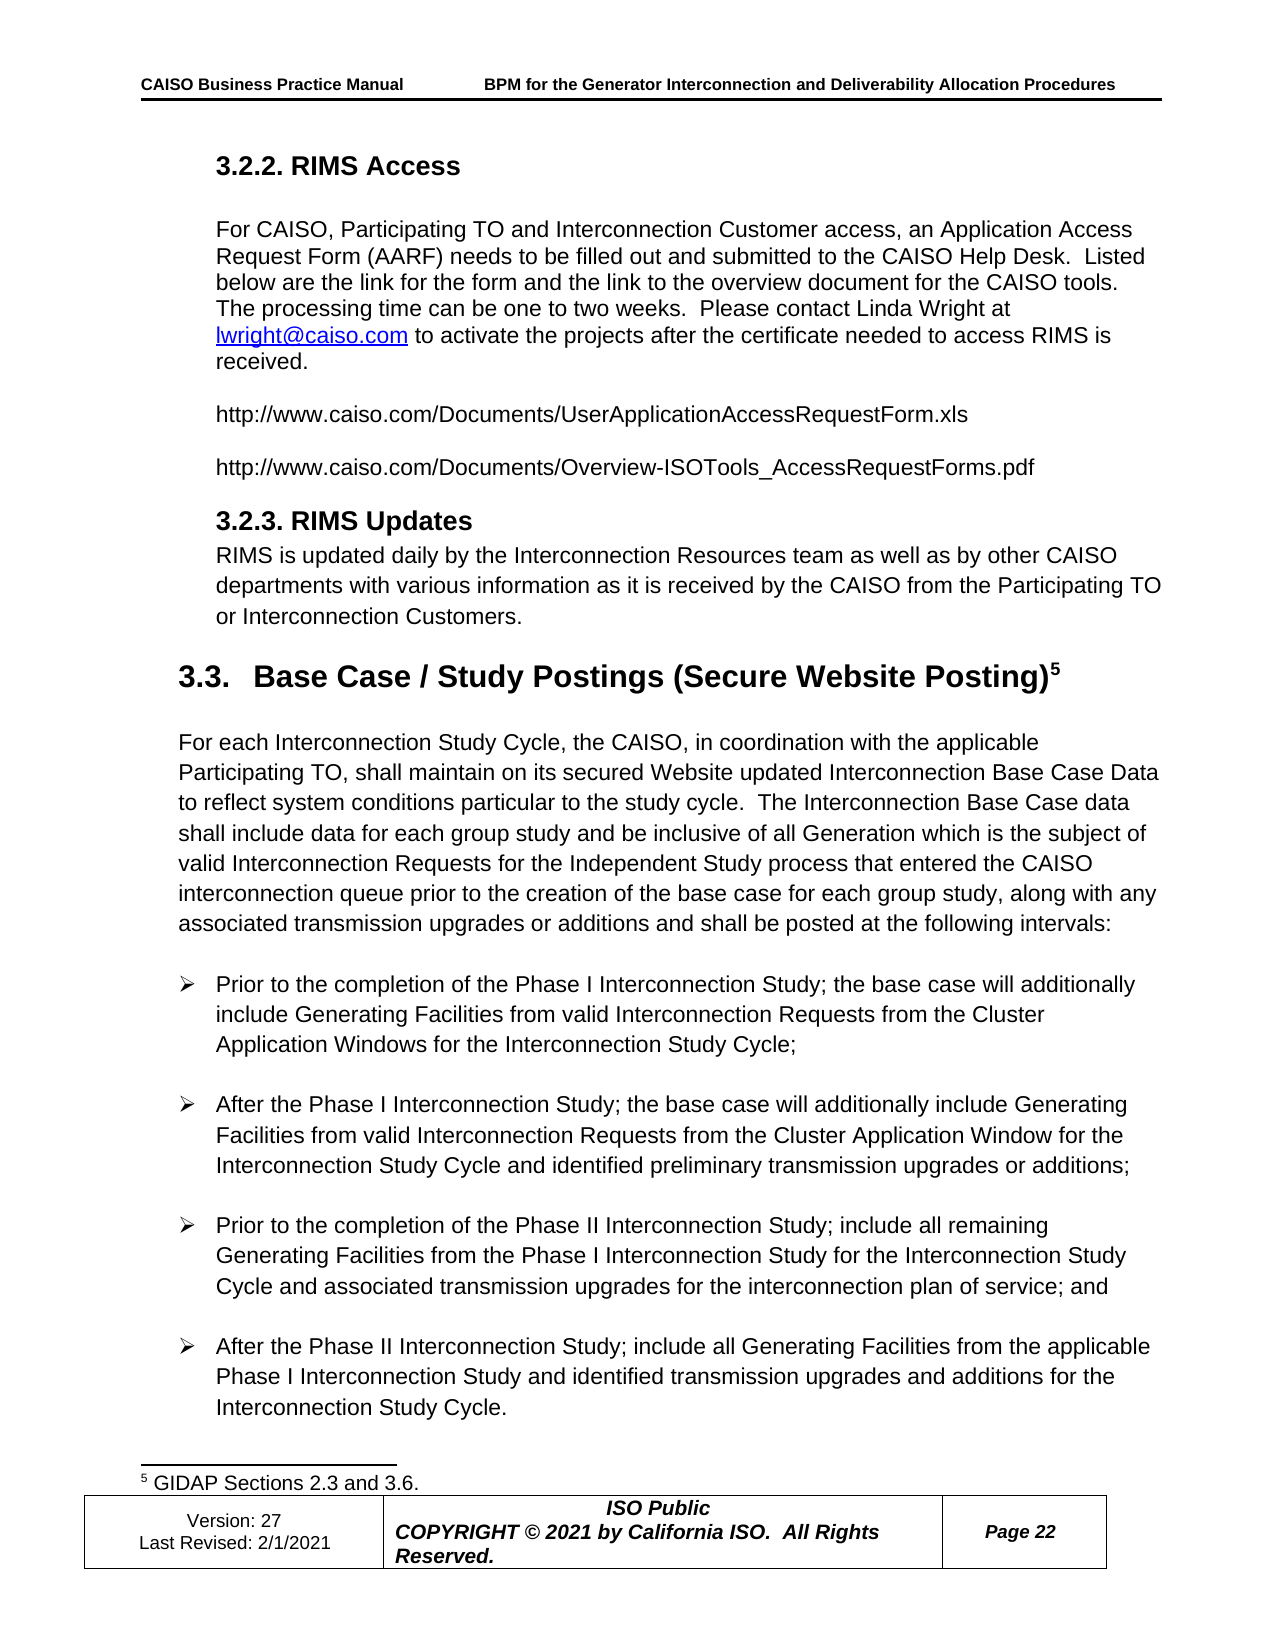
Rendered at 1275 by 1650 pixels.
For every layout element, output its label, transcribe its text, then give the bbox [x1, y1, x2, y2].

subtitle RIMS Access [216, 150, 1162, 181]
text For CAISO, Participating TO and Interconnection Customer access, an Application Access Request Form (AARF) needs to be filled out and submitted to the CAISO Help Desk. Listed below are the link for the form and the link to the overview document for the CAISO tools. The processing time can be one to two weeks. Please contact Linda Wright at lwright@caiso.com to activate the projects after the certificate needed to access RIMS is received. [216, 216, 1162, 374]
text http://www.caiso.com/Documents/UserApplicationAccessRequestForm.xls [216, 401, 1162, 427]
subtitle RIMS Updates [216, 505, 1162, 536]
text http://www.caiso.com/Documents/Overview-ISOTools_AccessRequestForms.pdf [216, 453, 1162, 480]
list Prior to the completion of the Phase II Interconnection Study; include all remaining Generating Facilities from the Phase I Interconnection Study for the Interconnection Study Cycle and associated transmission upgrades for the interconnection plan of service; and [178, 1212, 1162, 1299]
subtitle Base Case / Study Postings (Secure Website Posting) [178, 658, 1162, 694]
text For each Interconnection Study Cycle, the CAISO, in coordination with the applicable Participating TO, shall maintain on its secured Website updated Interconnection Base Case Data to reflect system conditions particular to the study cycle. The Interconnection Base Case data shall include data for each group study and be inclusive of all Generation which is the subject of valid Interconnection Requests for the Independent Study process that entered the CAISO interconnection queue prior to the creation of the base case for each group study, along with any associated transmission upgrades or additions and shall be posted at the following intervals: [178, 729, 1162, 936]
list After the Phase I Interconnection Study; the base case will additionally include Generating Facilities from valid Interconnection Requests from the Cluster Application Window for the Interconnection Study Cycle and identified preliminary transmission upgrades or additions; [178, 1091, 1162, 1178]
text RIMS is updated daily by the Interconnection Resources team as well as by other CAISO departments with various information as it is received by the CAISO from the Participating TO or Interconnection Customers. [216, 542, 1162, 629]
list Prior to the completion of the Phase I Interconnection Study; the base case will additionally include Generating Facilities from valid Interconnection Requests from the Cluster Application Windows for the Interconnection Study Cycle; [178, 971, 1162, 1057]
list After the Phase II Interconnection Study; include all Generating Facilities from the applicable Phase I Interconnection Study and identified transmission upgrades and additions for the Interconnection Study Cycle. [178, 1333, 1162, 1420]
